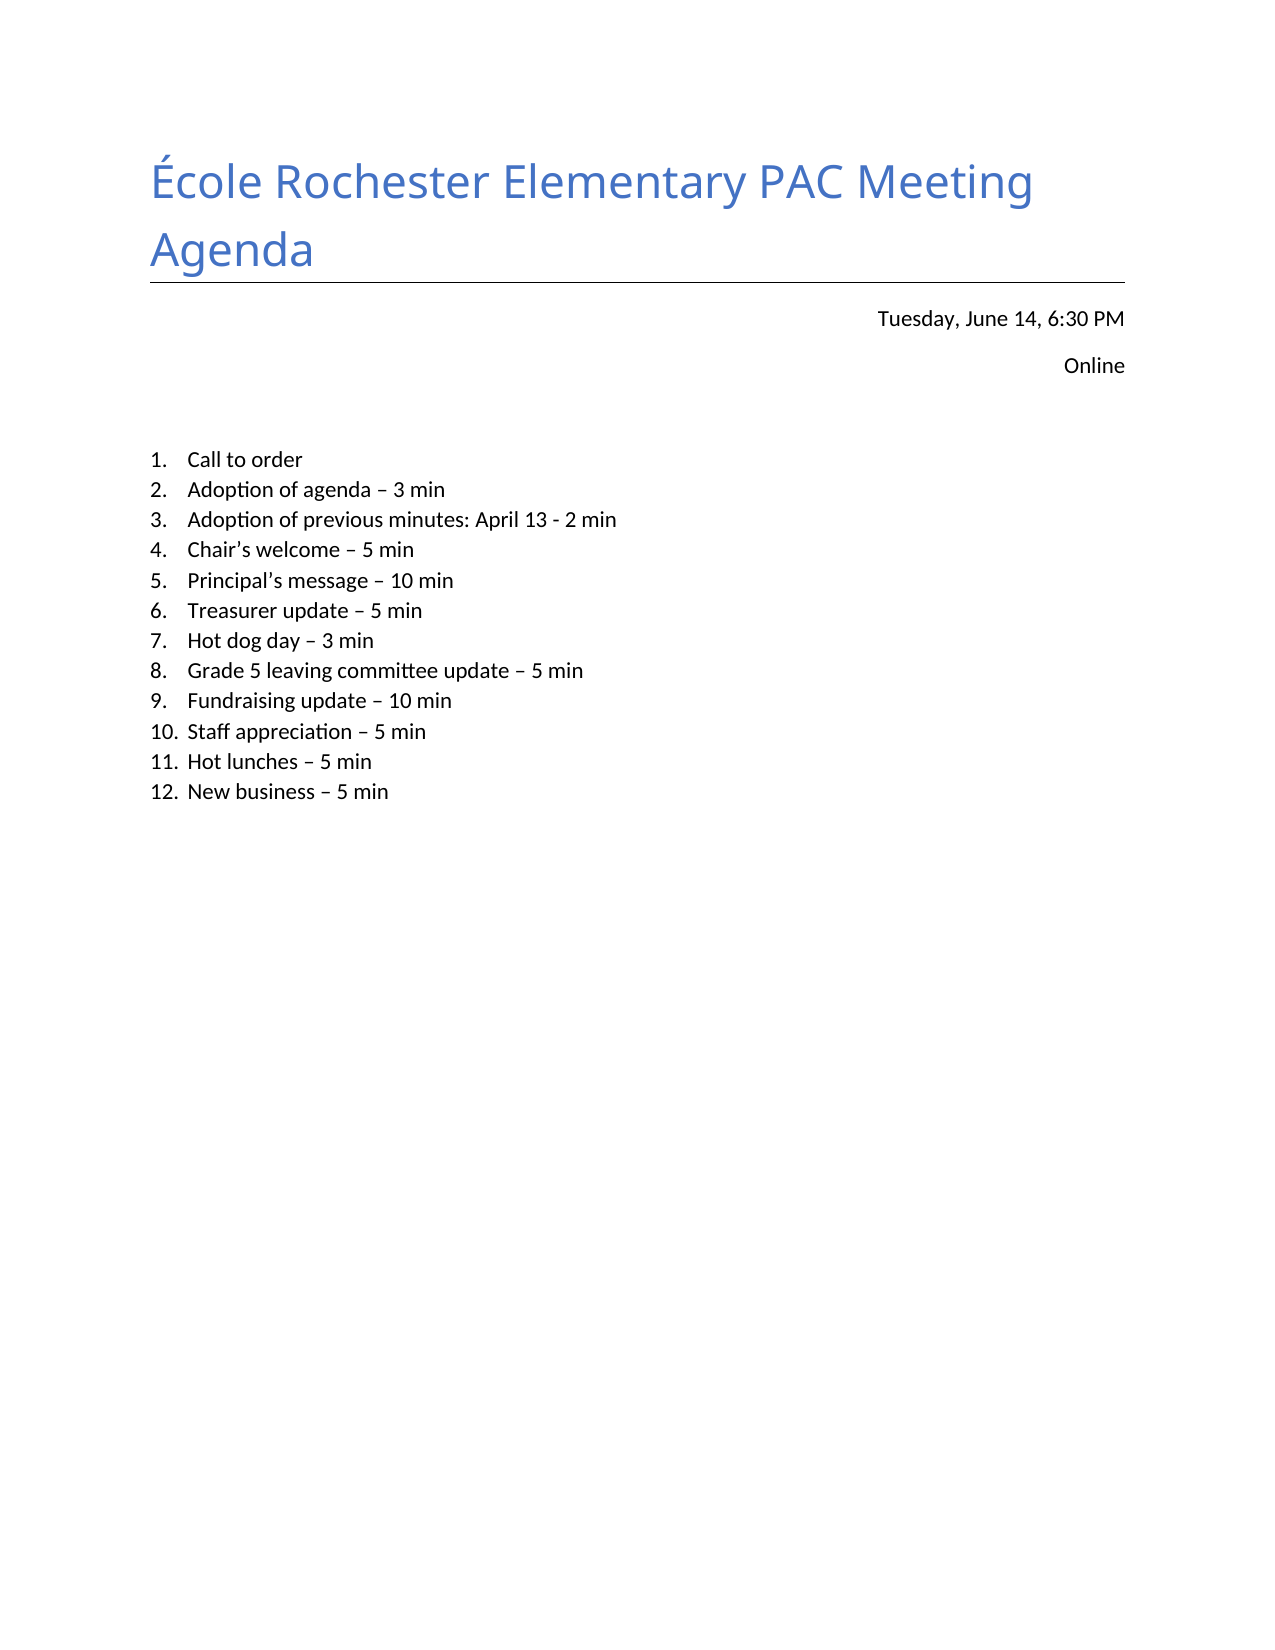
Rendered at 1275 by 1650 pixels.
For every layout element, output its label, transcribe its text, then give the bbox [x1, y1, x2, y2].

text Online [150, 351, 1125, 379]
list Chair’s welcome – 5 min [150, 536, 1125, 564]
list Treasurer update – 5 min [150, 596, 1125, 624]
list Adoption of agenda – 3 min [150, 475, 1125, 503]
list Call to order [150, 445, 1125, 473]
list Grade 5 leaving committee update – 5 min [150, 656, 1125, 684]
list Hot lunches – 5 min [150, 747, 1125, 775]
text Tuesday, June 14, 6:30 PM [150, 304, 1125, 332]
list Staff appreciation – 5 min [150, 717, 1125, 745]
list Fundraising update – 10 min [150, 687, 1125, 715]
list Adoption of previous minutes: April 13 - 2 min [150, 505, 1125, 533]
list Principal’s message – 10 min [150, 566, 1125, 594]
text École Rochester Elementary PAC Meeting Agenda [150, 150, 1125, 282]
list Hot dog day – 3 min [150, 626, 1125, 654]
list New business – 5 min [150, 777, 1125, 805]
